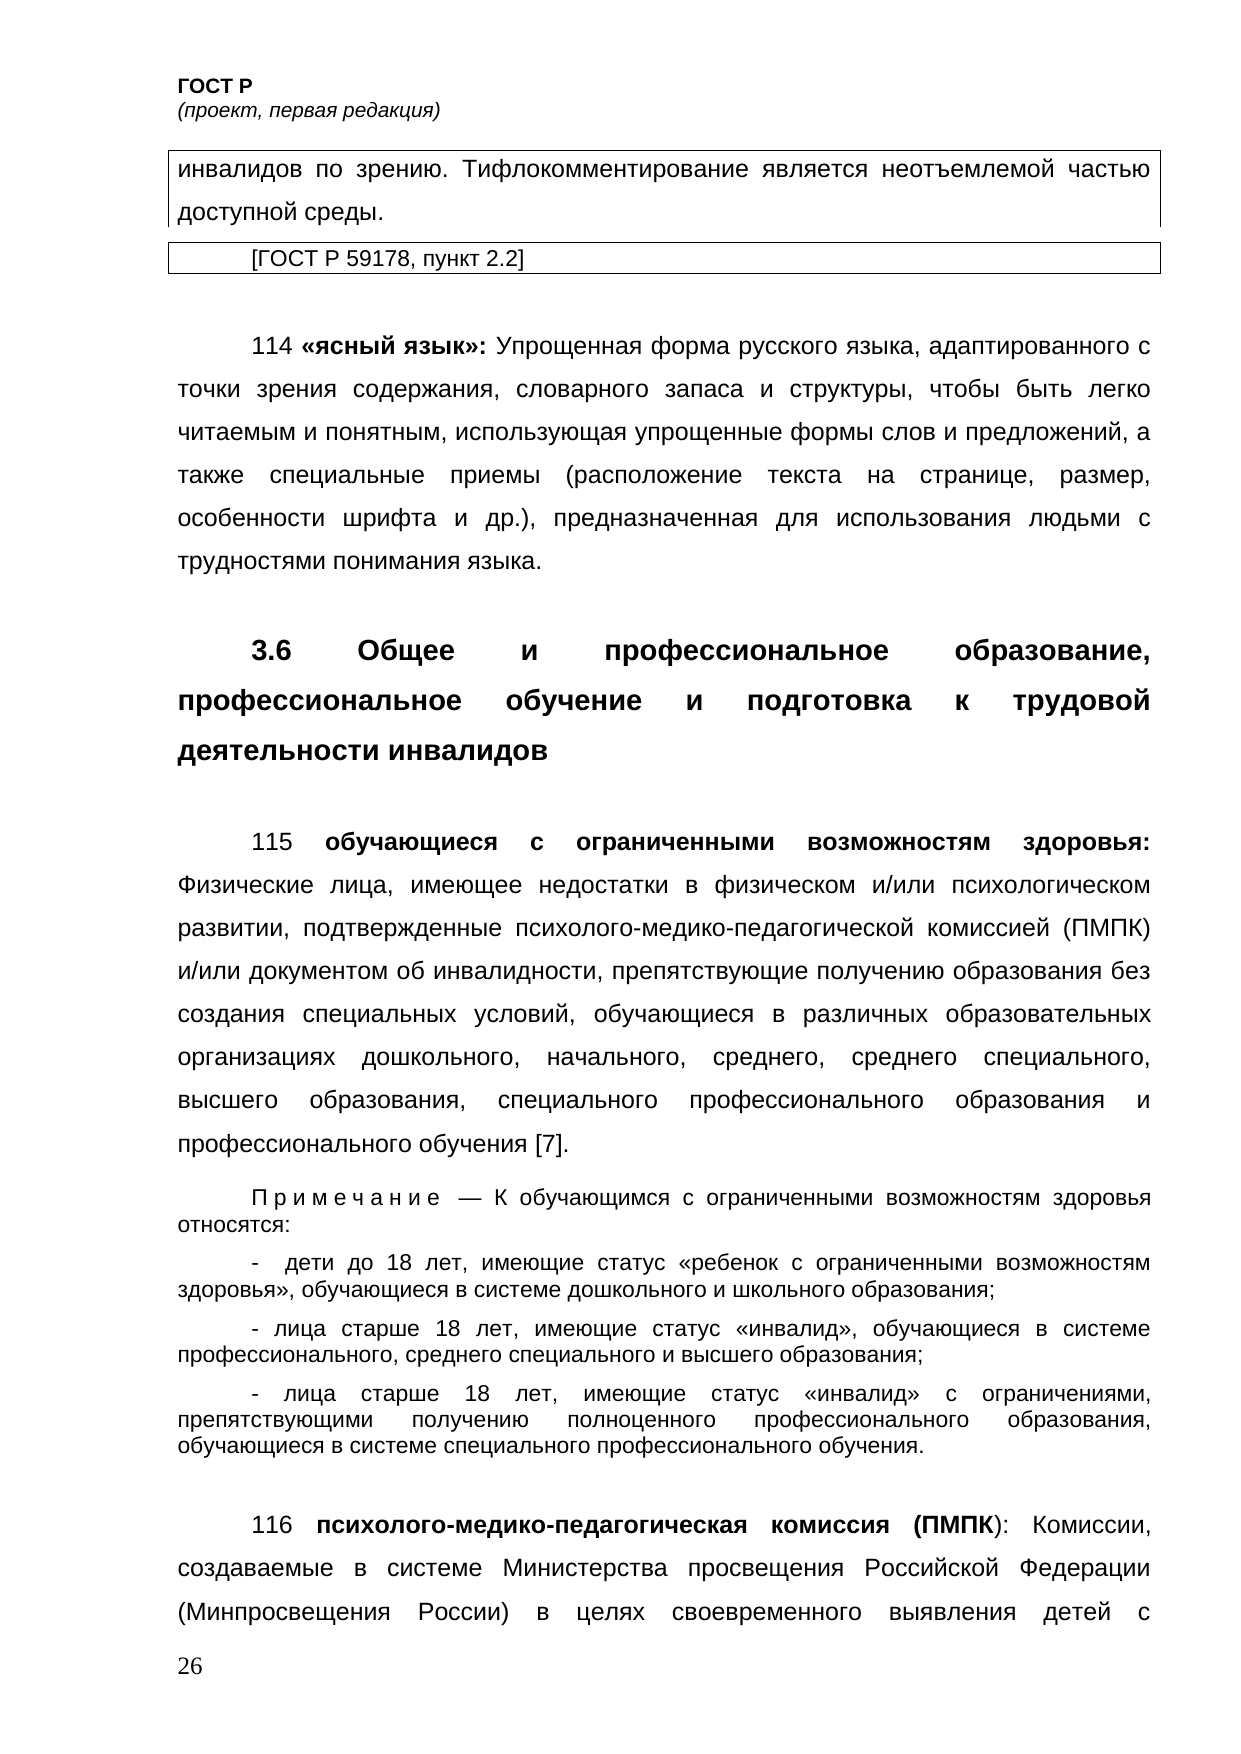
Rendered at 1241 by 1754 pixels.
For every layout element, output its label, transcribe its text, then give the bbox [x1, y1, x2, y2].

text Примечание — К обучающимся с ограниченными возможностям здоровья относятся: [177, 1184, 1152, 1237]
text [177, 1510, 1152, 1625]
text - лица старше 18 лет, имеющие статус «инвалид», обучающиеся в системе профессионального, среднего специального и высшего образования; [177, 1314, 1152, 1367]
text 115 обучающиеся с ограниченными возможностям здоровья: Физические лица, имеющее недостатки в физическом и/или психологическом развитии, подтвержденные психолого-медико-педагогической комиссией (ПМПК) и/или документом об инвалидности, препятствующие получению образования без создания специальных условий, обучающиеся в различных образовательных организациях дошкольного, начального, среднего, среднего специального, высшего образования, специального профессионального образования и профессионального обучения [7]. [177, 827, 1152, 1157]
text [ГОСТ Р 59178, пункт 2.2] [169, 243, 1160, 273]
text 3.6 Общее и профессиональное образование, профессиональное обучение и подготовка к трудовой деятельности инвалидов [177, 633, 1152, 767]
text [169, 151, 1160, 227]
text - дети до 18 лет, имеющие статус «ребенок с ограниченными возможностям здоровья», обучающиеся в системе дошкольного и школьного образования; [177, 1249, 1152, 1302]
text 114 «ясный язык»: Упрощенная форма русского языка, адаптированного с точки зрения содержания, словарного запаса и структуры, чтобы быть легко читаемым и понятным, использующая упрощенные формы слов и предложений, а также специальные приемы (расположение текста на странице, размер, особенности шрифта и др.), предназначенная для использования людьми с трудностями понимания языка. [177, 331, 1152, 575]
text - лица старше 18 лет, имеющие статус «инвалид» с ограничениями, препятствующими получению полноценного профессионального образования, обучающиеся в системе специального профессионального обучения. [177, 1380, 1152, 1459]
